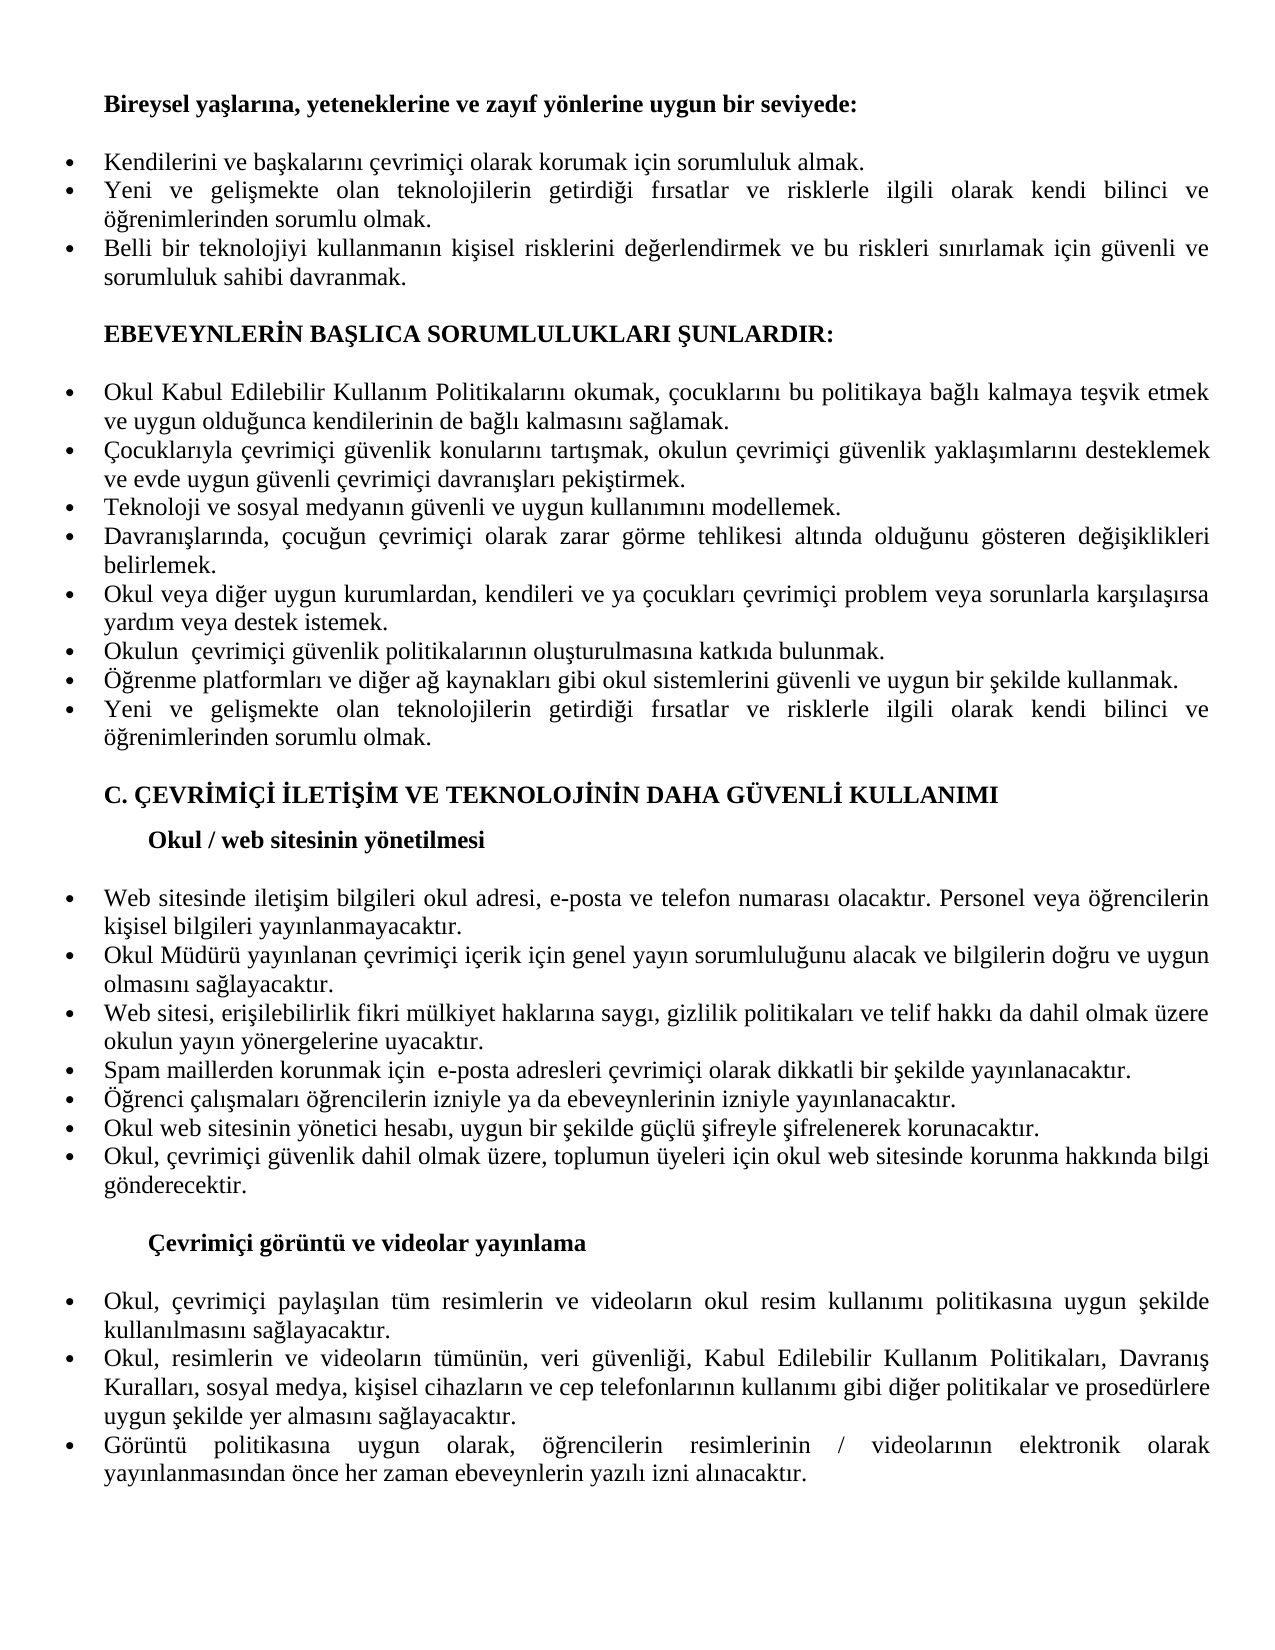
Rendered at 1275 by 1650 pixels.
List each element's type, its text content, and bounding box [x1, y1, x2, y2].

list Görüntü politikasına uygun olarak, öğrencilerin resimlerinin / videolarının elektronik olarak yayınlanmasından önce her zaman ebeveynlerin yazılı izni alınacaktır. [66, 1430, 1211, 1487]
list Web sitesi, erişilebilirlik fikri mülkiyet haklarına saygı, gizlilik politikaları ve telif hakkı da dahil olmak üzere okulun yayın yönergelerine uyacaktır. [66, 998, 1211, 1055]
list Okulun çevrimiçi güvenlik politikalarının oluşturulmasına katkıda bulunmak. [66, 636, 1211, 665]
list Öğrenme platformları ve diğer ağ kaynakları gibi okul sistemlerini güvenli ve uygun bir şekilde kullanmak. [66, 665, 1211, 694]
list Yeni ve gelişmekte olan teknolojilerin getirdiği fırsatlar ve risklerle ilgili olarak kendi bilinci ve öğrenimlerinden sorumlu olmak. [66, 175, 1211, 233]
text Okul / web sitesinin yönetilmesi [103, 825, 1211, 853]
list Okul, resimlerin ve videoların tümünün, veri güvenliği, Kabul Edilebilir Kullanım Politikaları, Davranış Kuralları, sosyal medya, kişisel cihazların ve cep telefonlarının kullanımı gibi diğer politikalar ve prosedürlere uygun şekilde yer almasını sağlayacaktır. [66, 1343, 1211, 1430]
list Okul Müdürü yayınlanan çevrimiçi içerik için genel yayın sorumluluğunu alacak ve bilgilerin doğru ve uygun olmasını sağlayacaktır. [66, 940, 1211, 998]
text C. ÇEVRİMİÇİ İLETİŞİM VE TEKNOLOJİNİN DAHA GÜVENLİ KULLANIMI [103, 780, 1211, 809]
list Kendilerini ve başkalarını çevrimiçi olarak korumak için sorumluluk almak. [66, 147, 1211, 175]
list Öğrenci çalışmaları öğrencilerin izniyle ya da ebeveynlerinin izniyle yayınlanacaktır. [66, 1084, 1211, 1113]
list Spam maillerden korunmak için e-posta adresleri çevrimiçi olarak dikkatli bir şekilde yayınlanacaktır. [66, 1055, 1211, 1084]
list Okul, çevrimiçi paylaşılan tüm resimlerin ve videoların okul resim kullanımı politikasına uygun şekilde kullanılmasını sağlayacaktır. [66, 1286, 1211, 1343]
list Okul, çevrimiçi güvenlik dahil olmak üzere, toplumun üyeleri için okul web sitesinde korunma hakkında bilgi gönderecektir. [66, 1141, 1211, 1199]
list Web sitesinde iletişim bilgileri okul adresi, e-posta ve telefon numarası olacaktır. Personel veya öğrencilerin kişisel bilgileri yayınlanmayacaktır. [66, 883, 1211, 940]
list Okul veya diğer uygun kurumlardan, kendileri ve ya çocukları çevrimiçi problem veya sorunlarla karşılaşırsa yardım veya destek istemek. [66, 579, 1211, 636]
list Okul Kabul Edilebilir Kullanım Politikalarını okumak, çocuklarını bu politikaya bağlı kalmaya teşvik etmek ve uygun olduğunca kendilerinin de bağlı kalmasını sağlamak. [66, 377, 1211, 435]
text EBEVEYNLERİN BAŞLICA SORUMLULUKLARI ŞUNLARDIR: [103, 319, 1211, 348]
list Yeni ve gelişmekte olan teknolojilerin getirdiği fırsatlar ve risklerle ilgili olarak kendi bilinci ve öğrenimlerinden sorumlu olmak. [66, 694, 1211, 751]
list Teknoloji ve sosyal medyanın güvenli ve uygun kullanımını modellemek. [66, 492, 1211, 521]
text Bireysel yaşlarına, yeteneklerine ve zayıf yönlerine uygun bir seviyede: [103, 89, 1211, 117]
list Çocuklarıyla çevrimiçi güvenlik konularını tartışmak, okulun çevrimiçi güvenlik yaklaşımlarını desteklemek ve evde uygun güvenli çevrimiçi davranışları pekiştirmek. [66, 435, 1211, 492]
list Belli bir teknolojiyi kullanmanın kişisel risklerini değerlendirmek ve bu riskleri sınırlamak için güvenli ve sorumluluk sahibi davranmak. [66, 233, 1211, 290]
list Okul web sitesinin yönetici hesabı, uygun bir şekilde güçlü şifreyle şifrelenerek korunacaktır. [66, 1113, 1211, 1141]
list Davranışlarında, çocuğun çevrimiçi olarak zarar görme tehlikesi altında olduğunu gösteren değişiklikleri belirlemek. [66, 521, 1211, 579]
text Çevrimiçi görüntü ve videolar yayınlama [103, 1228, 1211, 1257]
